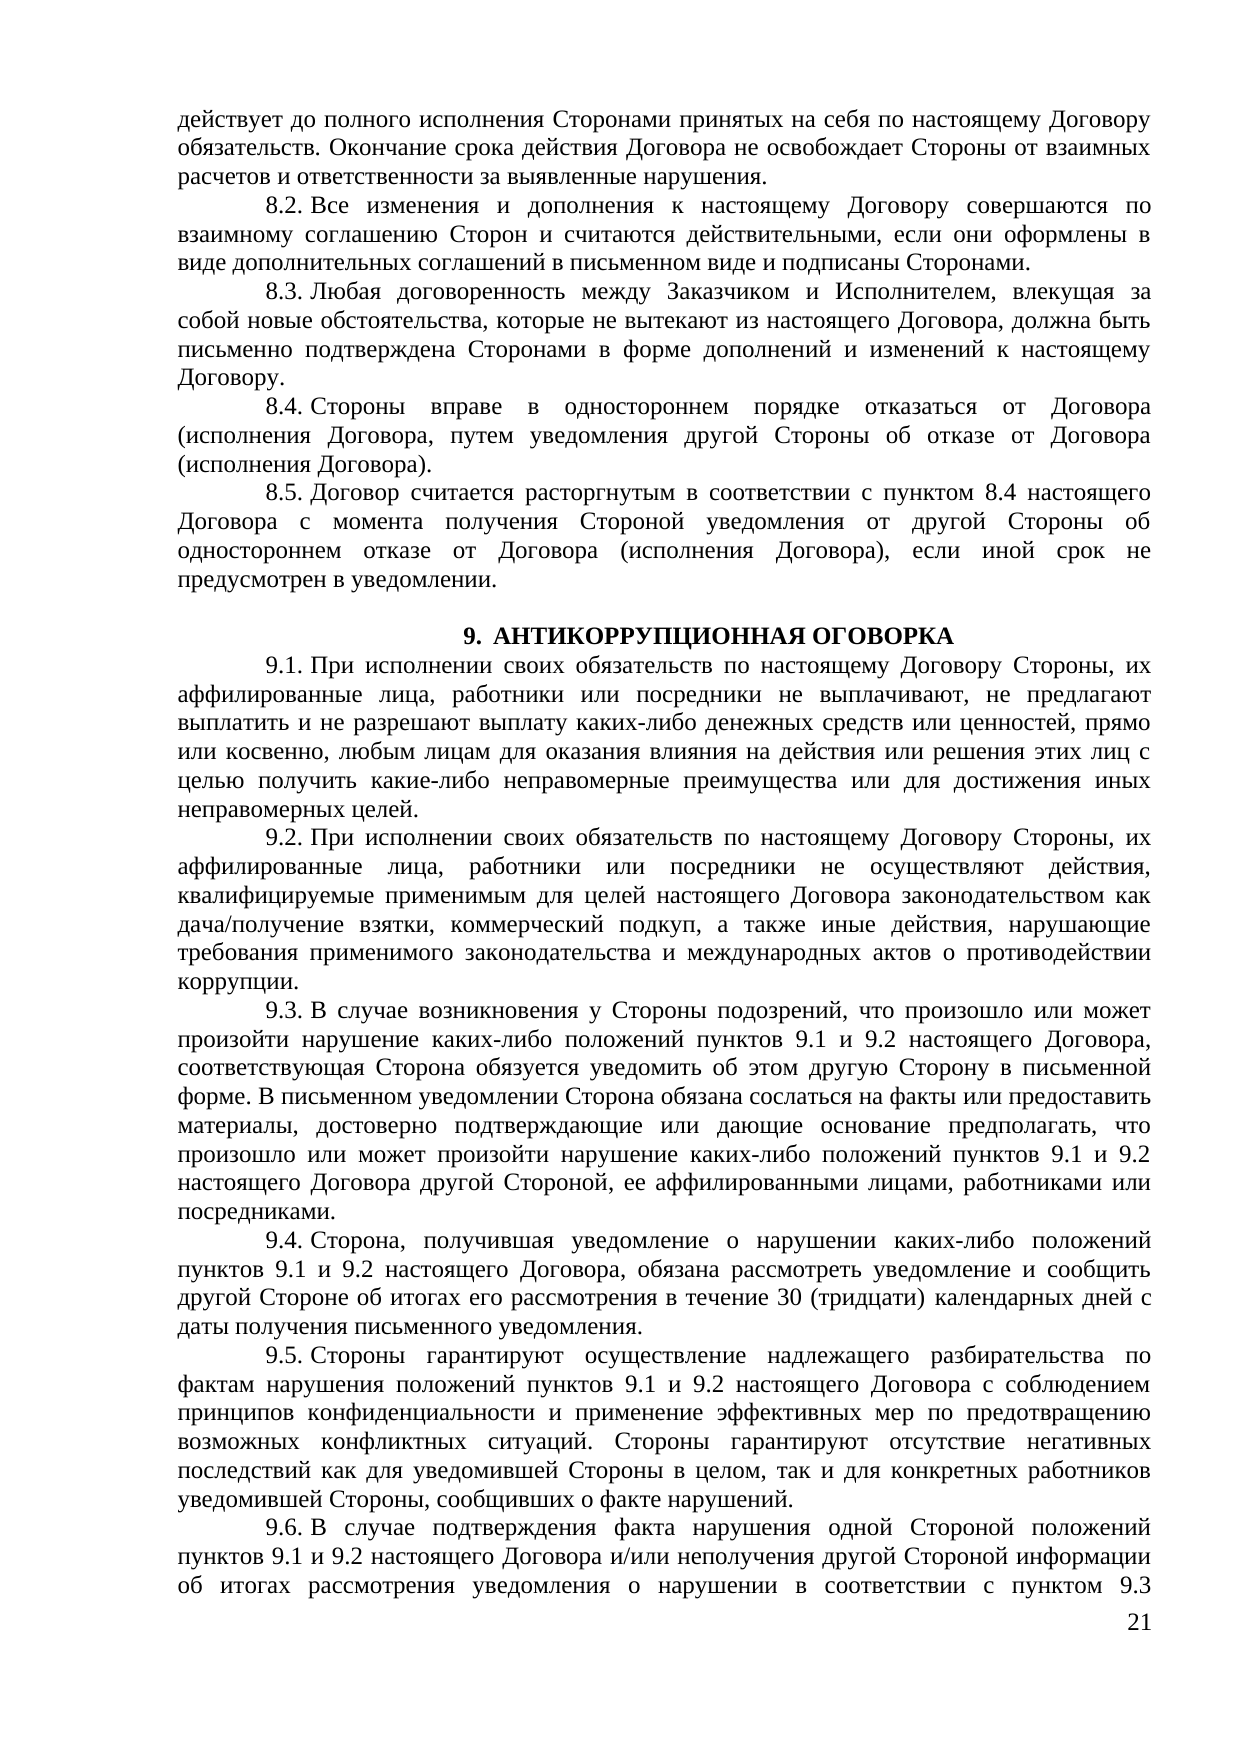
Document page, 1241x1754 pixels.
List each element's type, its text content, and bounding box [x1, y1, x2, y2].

text 9.1. При исполнении своих обязательств по настоящему Договору Стороны, их аффилированные лица, работники или посредники не выплачивают, не предлагают выплатить и не разрешают выплату каких-либо денежных средств или ценностей, прямо или косвенно, любым лицам для оказания влияния на действия или решения этих лиц с целью получить какие-либо неправомерные преимущества или для достижения иных неправомерных целей. [177, 650, 1152, 822]
text 9.3. В случае возникновения у Стороны подозрений, что произошло или может произойти нарушение каких-либо положений пунктов 9.1 и 9.2 настоящего Договора, соответствующая Сторона обязуется уведомить об этом другую Сторону в письменной форме. В письменном уведомлении Сторона обязана сослаться на факты или предоставить материалы, достоверно подтверждающие или дающие основание предполагать, что произошло или может произойти нарушение каких-либо положений пунктов 9.1 и 9.2 настоящего Договора другой Стороной, ее аффилированными лицами, работниками или посредниками. [177, 995, 1152, 1225]
text 9.2. При исполнении своих обязательств по настоящему Договору Стороны, их аффилированные лица, работники или посредники не осуществляют действия, квалифицируемые применимым для целей настоящего Договора законодательством как дача/получение взятки, коммерческий подкуп, а также иные действия, нарушающие требования применимого законодательства и международных актов о противодействии коррупции. [177, 822, 1152, 995]
text 8.3. Любая договоренность между Заказчиком и Исполнителем, влекущая за собой новые обстоятельства, которые не вытекают из настоящего Договора, должна быть письменно подтверждена Сторонами в форме дополнений и изменений к настоящему Договору. [177, 276, 1152, 391]
list АНТИКОРРУПЦИОННАЯ ОГОВОРКА [177, 621, 1152, 650]
text 9.4. Сторона, получившая уведомление о нарушении каких-либо положений пунктов 9.1 и 9.2 настоящего Договора, обязана рассмотреть уведомление и сообщить другой Стороне об итогах его рассмотрения в течение 30 (тридцати) календарных дней с даты получения письменного уведомления. [177, 1225, 1152, 1340]
text 8.4. Стороны вправе в одностороннем порядке отказаться от Договора (исполнения Договора, путем уведомления другой Стороны об отказе от Договора (исполнения Договора). [177, 391, 1152, 477]
text 8.2. Все изменения и дополнения к настоящему Договору совершаются по взаимному соглашению Сторон и считаются действительными, если они оформлены в виде дополнительных соглашений в письменном виде и подписаны Сторонами. [177, 190, 1152, 276]
text 8.5. Договор считается расторгнутым в соответствии с пунктом 8.4 настоящего Договора с момента получения Стороной уведомления от другой Стороны об одностороннем отказе от Договора (исполнения Договора), если иной срок не предусмотрен в уведомлении. [177, 477, 1152, 592]
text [177, 1512, 1152, 1599]
text 9.5. Стороны гарантируют осуществление надлежащего разбирательства по фактам нарушения положений пунктов 9.1 и 9.2 настоящего Договора с соблюдением принципов конфиденциальности и применение эффективных мер по предотвращению возможных конфликтных ситуаций. Стороны гарантируют отсутствие негативных последствий как для уведомившей Стороны в целом, так и для конкретных работников уведомившей Стороны, сообщивших о факте нарушений. [177, 1340, 1152, 1512]
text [177, 104, 1152, 190]
